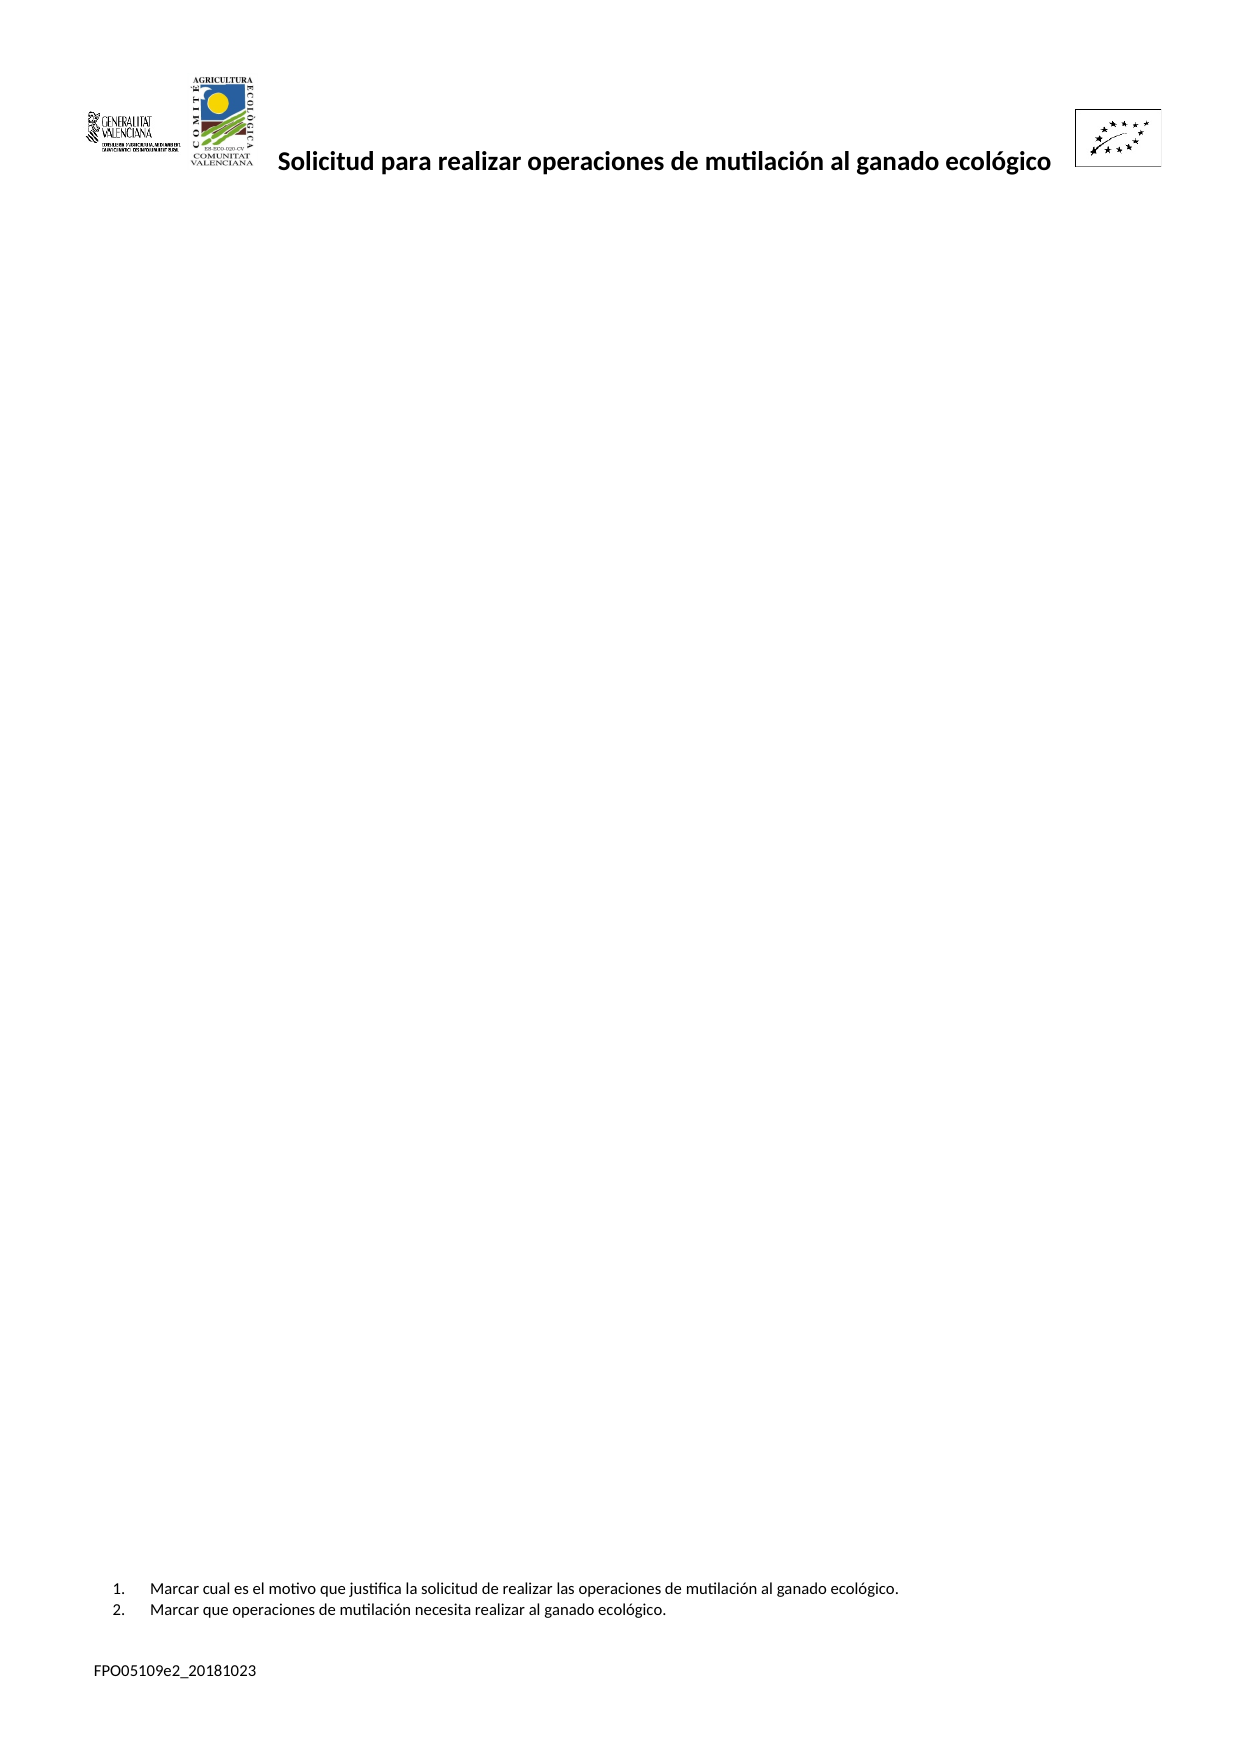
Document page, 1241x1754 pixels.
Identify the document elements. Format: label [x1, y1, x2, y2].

picture [1075, 109, 1162, 167]
picture [75, 73, 258, 170]
